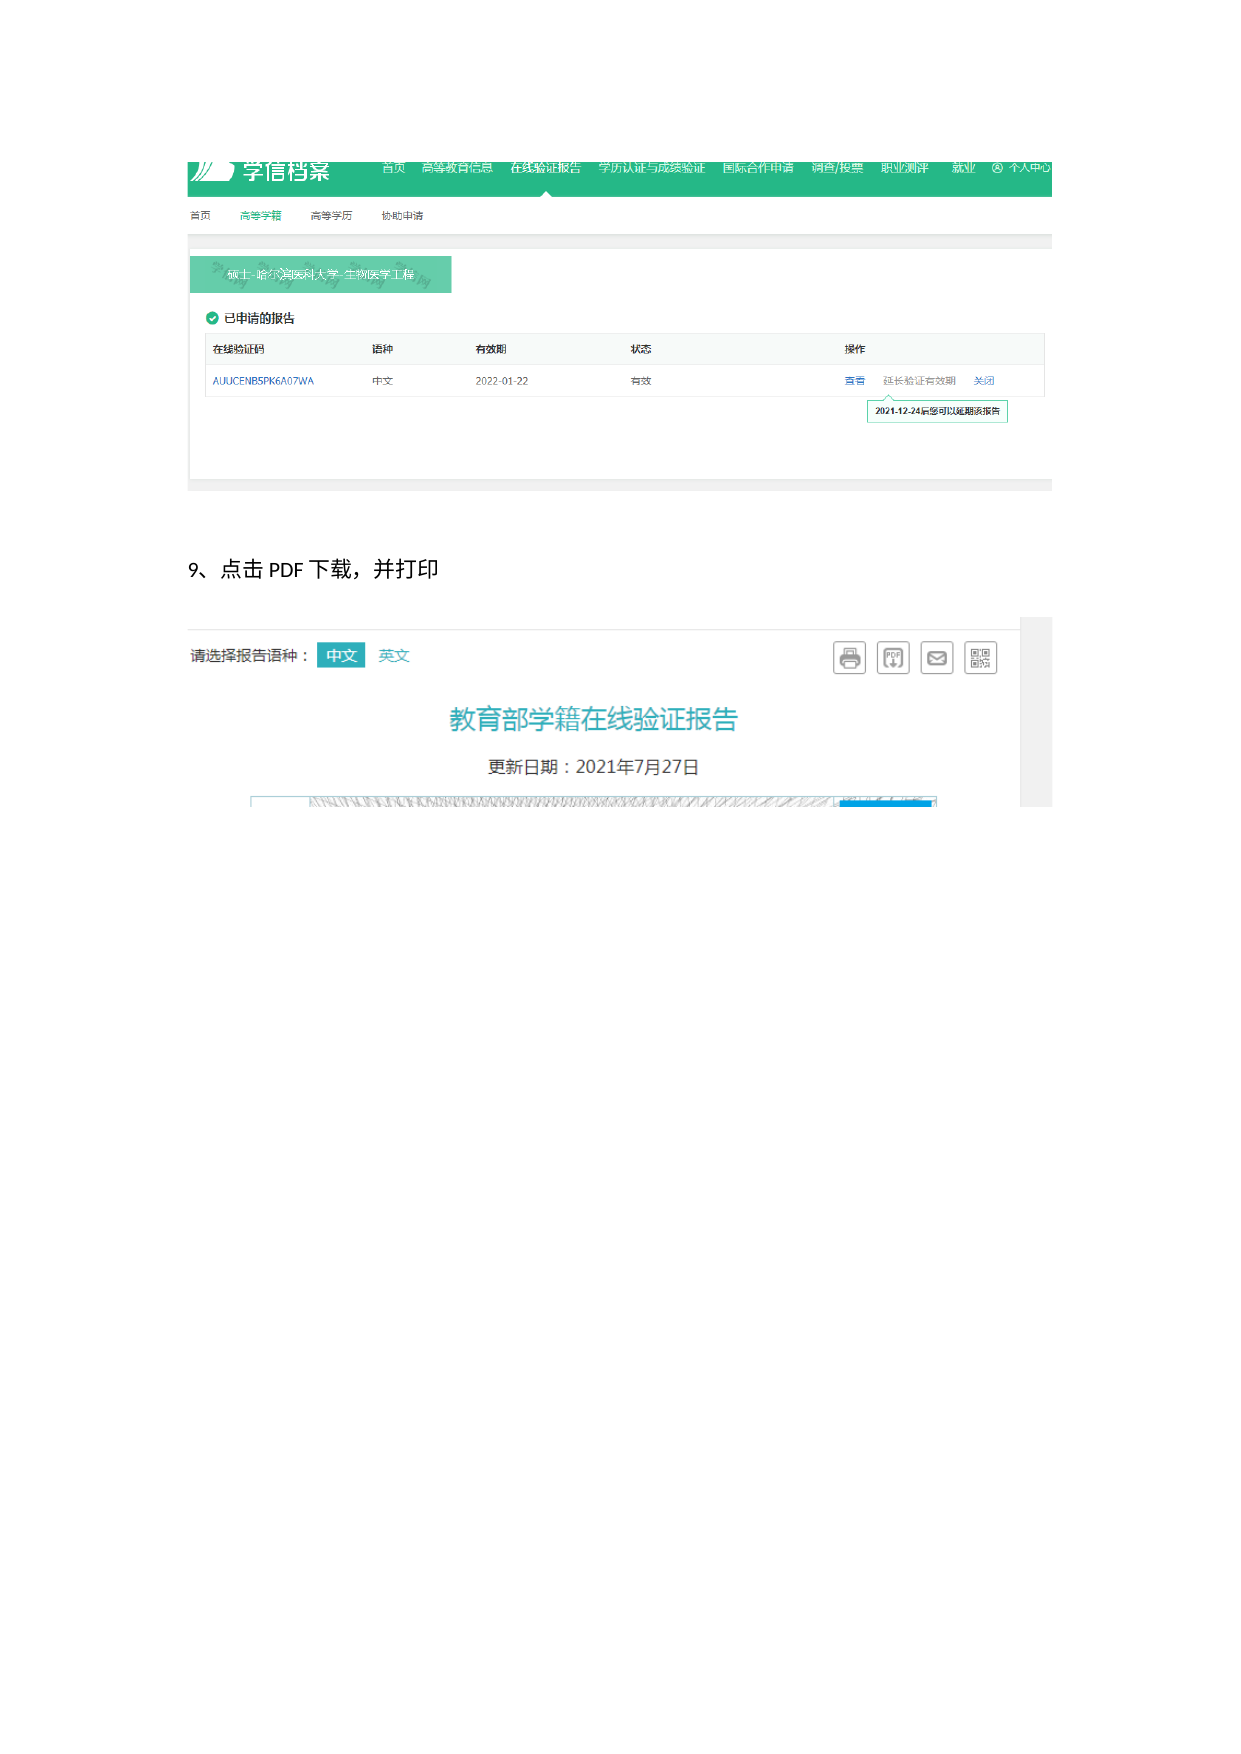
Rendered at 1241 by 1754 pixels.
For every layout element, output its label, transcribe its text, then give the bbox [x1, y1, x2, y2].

list 9、点击PDF下载，并打印 [187, 552, 1053, 584]
picture [187, 617, 1053, 807]
picture [187, 162, 1052, 491]
